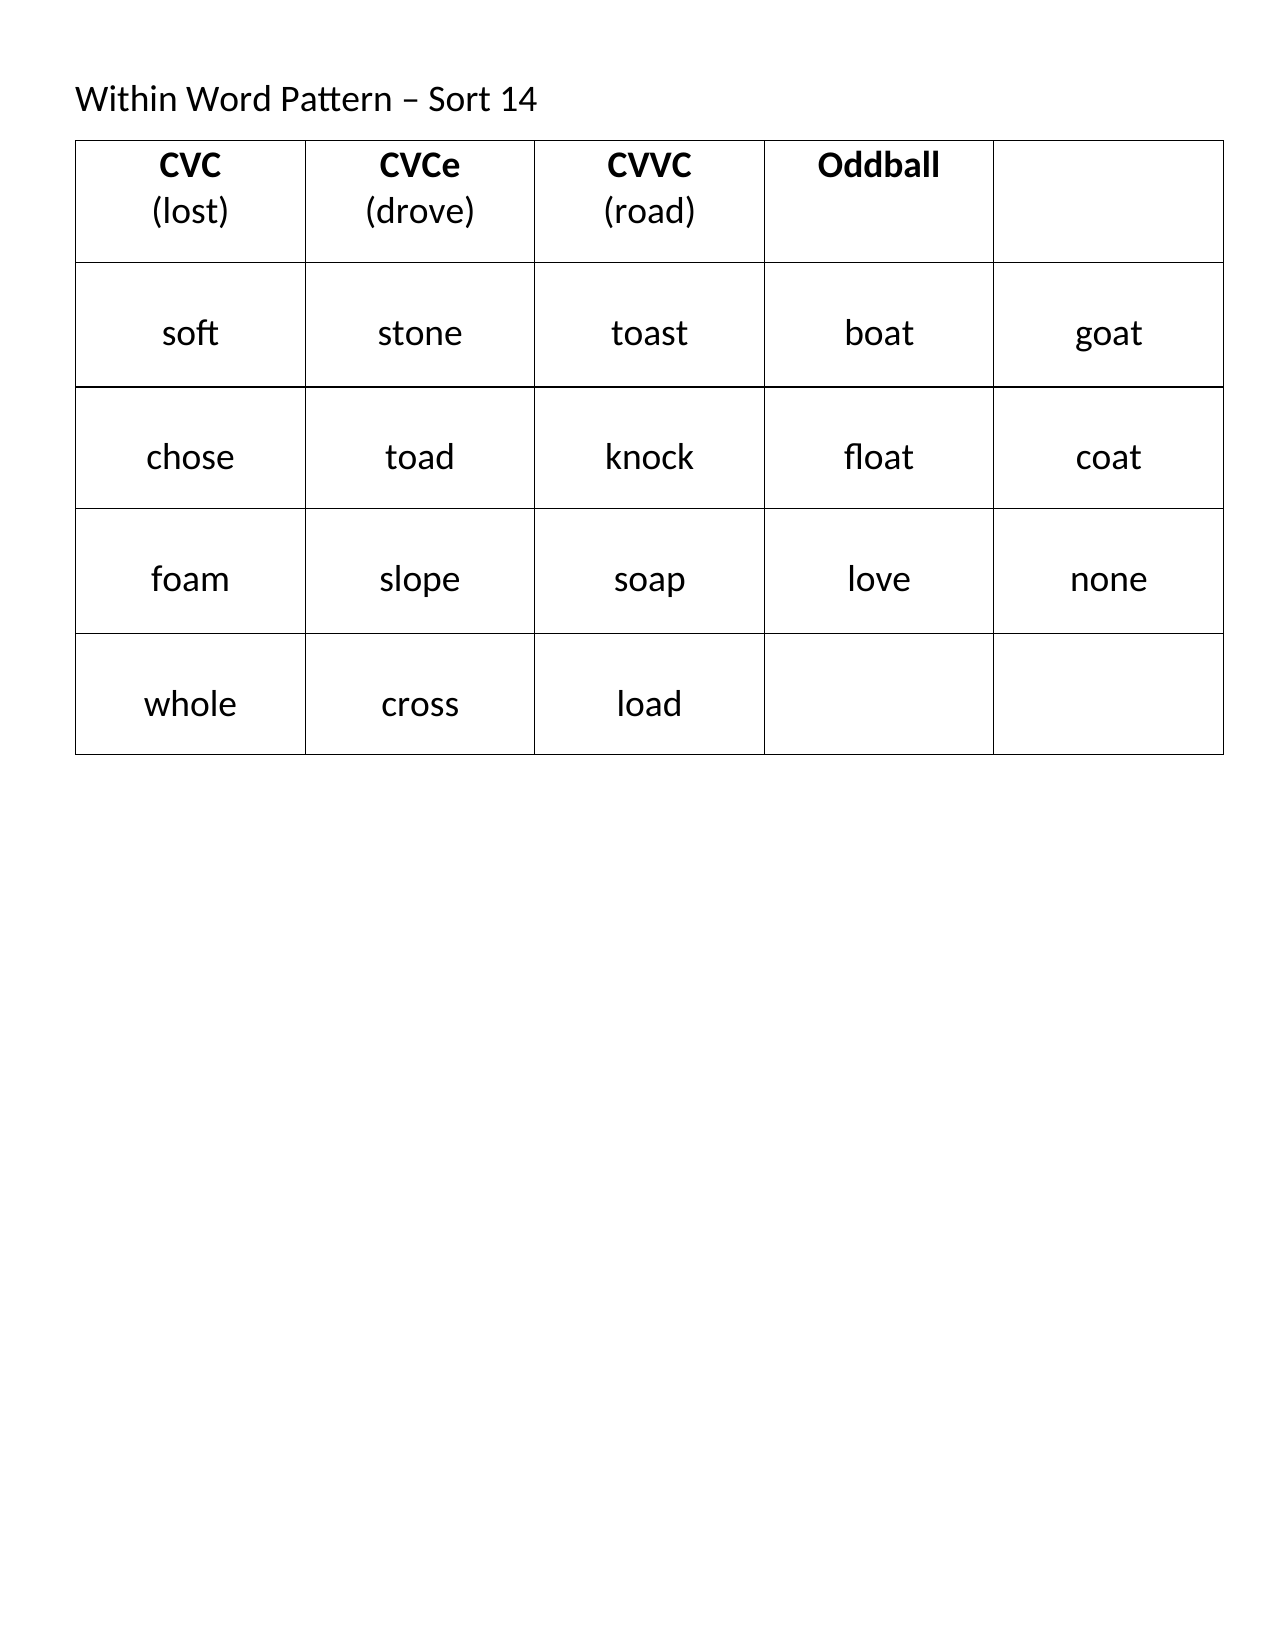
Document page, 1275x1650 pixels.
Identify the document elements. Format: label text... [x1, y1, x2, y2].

table_header CVVC (road) [535, 141, 764, 262]
table_cell foam [76, 509, 305, 633]
table_header CVC (lost) [76, 141, 305, 262]
table_cell cross [306, 634, 534, 754]
table_cell boat [765, 263, 993, 386]
table_cell coat [994, 388, 1223, 508]
table_cell soap [535, 509, 764, 633]
table_cell [765, 634, 993, 754]
table_header Oddball [765, 141, 993, 262]
table_cell float [765, 388, 993, 508]
table_header CVCe (drove) [306, 141, 534, 262]
table_cell knock [535, 388, 764, 508]
table_cell load [535, 634, 764, 754]
table_cell whole [76, 634, 305, 754]
table_cell none [994, 509, 1223, 633]
table_cell love [765, 509, 993, 633]
text Within Word Pattern – Sort 14 [75, 75, 1200, 121]
table_cell stone [306, 263, 534, 386]
table_cell goat [994, 263, 1223, 386]
table_cell toad [306, 388, 534, 508]
table_cell slope [306, 509, 534, 633]
table_header [994, 141, 1223, 262]
table_cell [994, 634, 1223, 754]
table_cell soft [76, 263, 305, 386]
table_cell toast [535, 263, 764, 386]
table_cell chose [76, 388, 305, 508]
